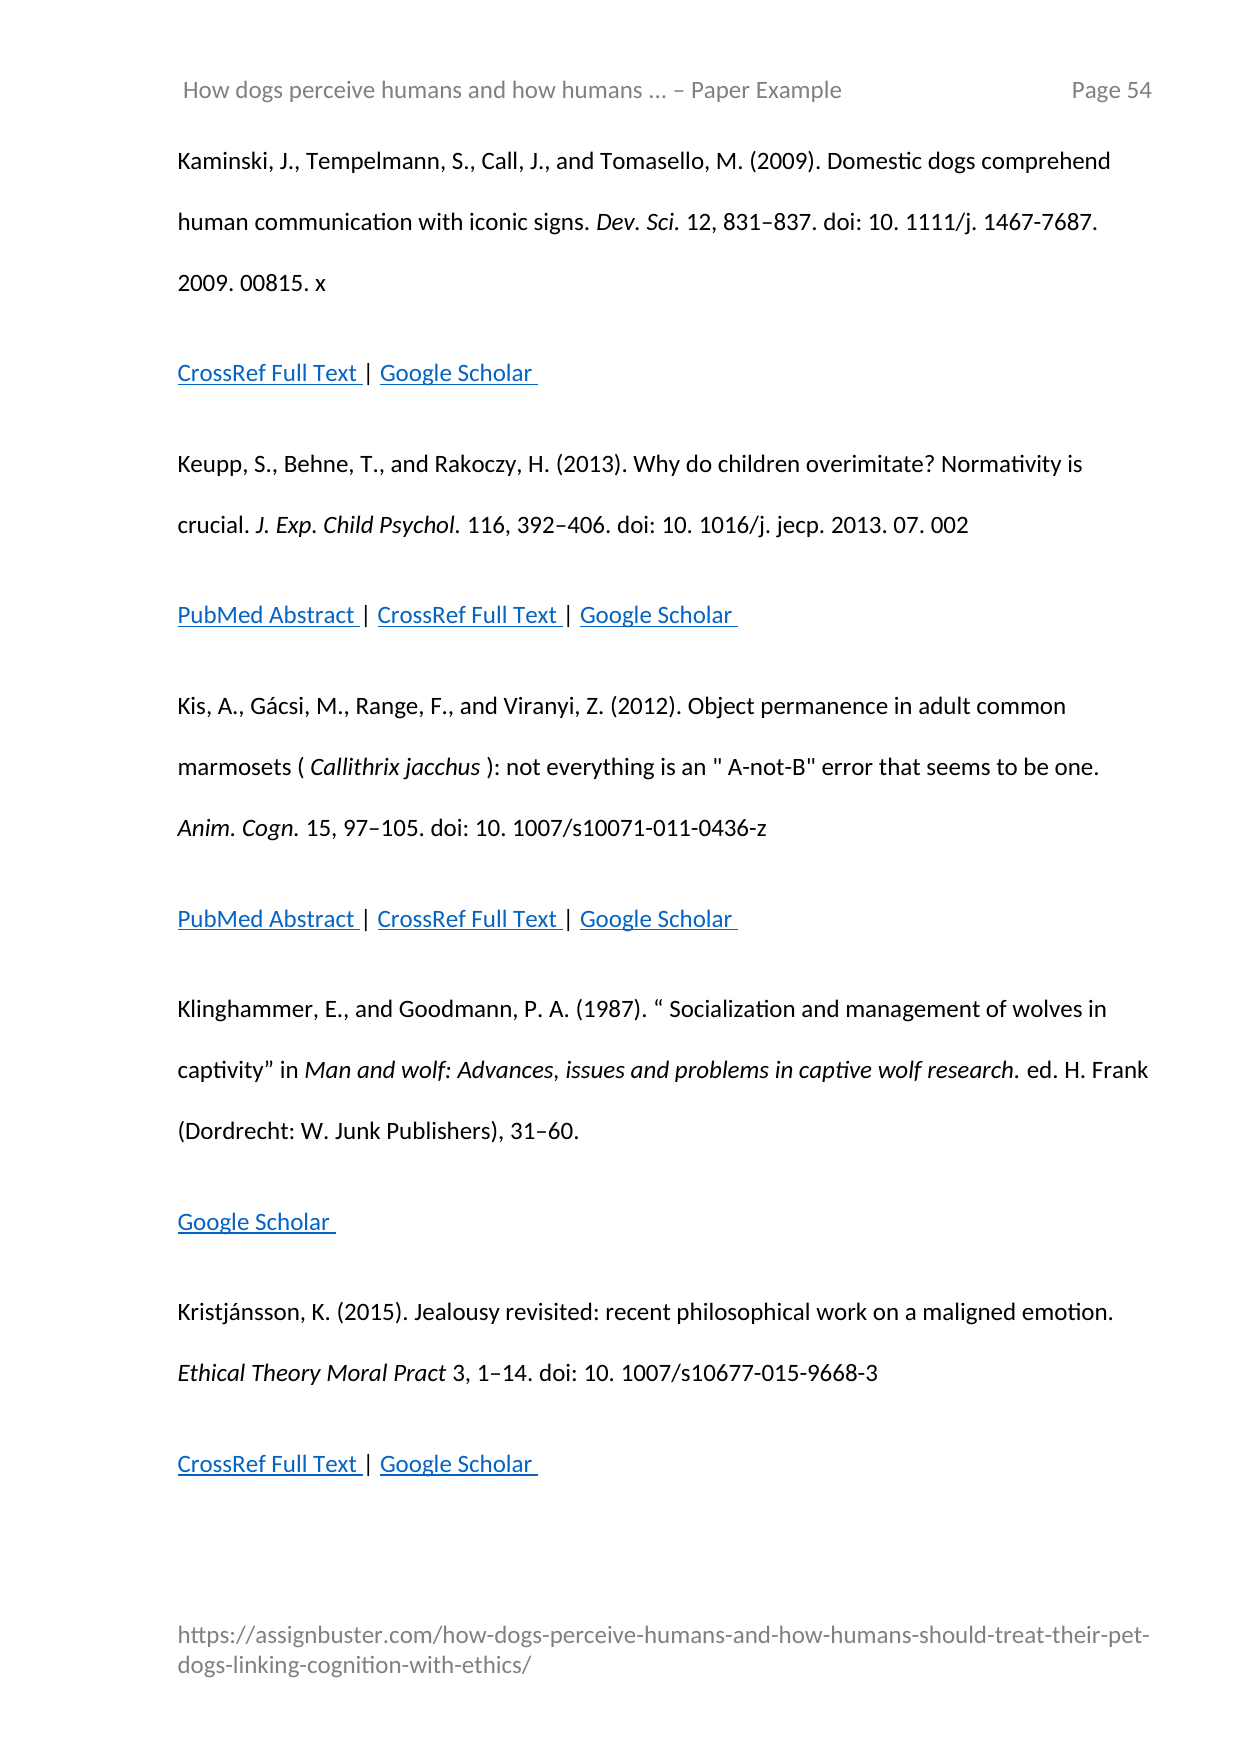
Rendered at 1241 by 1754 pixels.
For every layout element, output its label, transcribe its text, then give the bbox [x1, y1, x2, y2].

text Klinghammer, E., and Goodmann, P. A. (1987). “ Socialization and management of wolves in captivity” in Man and wolf: Advances, issues and problems in captive wolf research. ed. H. Frank (Dordrecht: W. Junk Publishers), 31–60. [177, 993, 1152, 1146]
text CrossRef Full Text | Google Scholar [177, 1448, 1152, 1478]
text Kis, A., Gácsi, M., Range, F., and Viranyi, Z. (2012). Object permanence in adult common marmosets ( Callithrix jacchus ): not everything is an " A-not-B" error that seems to be one. Anim. Cogn. 15, 97–105. doi: 10. 1007/s10071-011-0436-z [177, 690, 1152, 843]
text CrossRef Full Text | Google Scholar [177, 358, 1152, 388]
text Google Scholar [177, 1206, 1152, 1236]
text Kaminski, J., Tempelmann, S., Call, J., and Tomasello, M. (2009). Domestic dogs comprehend human communication with iconic signs. Dev. Sci. 12, 831–837. doi: 10. 1111/j. 1467-7687. 2009. 00815. x [177, 145, 1152, 298]
text Keupp, S., Behne, T., and Rakoczy, H. (2013). Why do children overimitate? Normativity is crucial. J. Exp. Child Psychol. 116, 392–406. doi: 10. 1016/j. jecp. 2013. 07. 002 [177, 448, 1152, 540]
text PubMed Abstract | CrossRef Full Text | Google Scholar [177, 600, 1152, 630]
text PubMed Abstract | CrossRef Full Text | Google Scholar [177, 903, 1152, 933]
text Kristjánsson, K. (2015). Jealousy revisited: recent philosophical work on a maligned emotion. Ethical Theory Moral Pract 3, 1–14. doi: 10. 1007/s10677-015-9668-3 [177, 1296, 1152, 1388]
